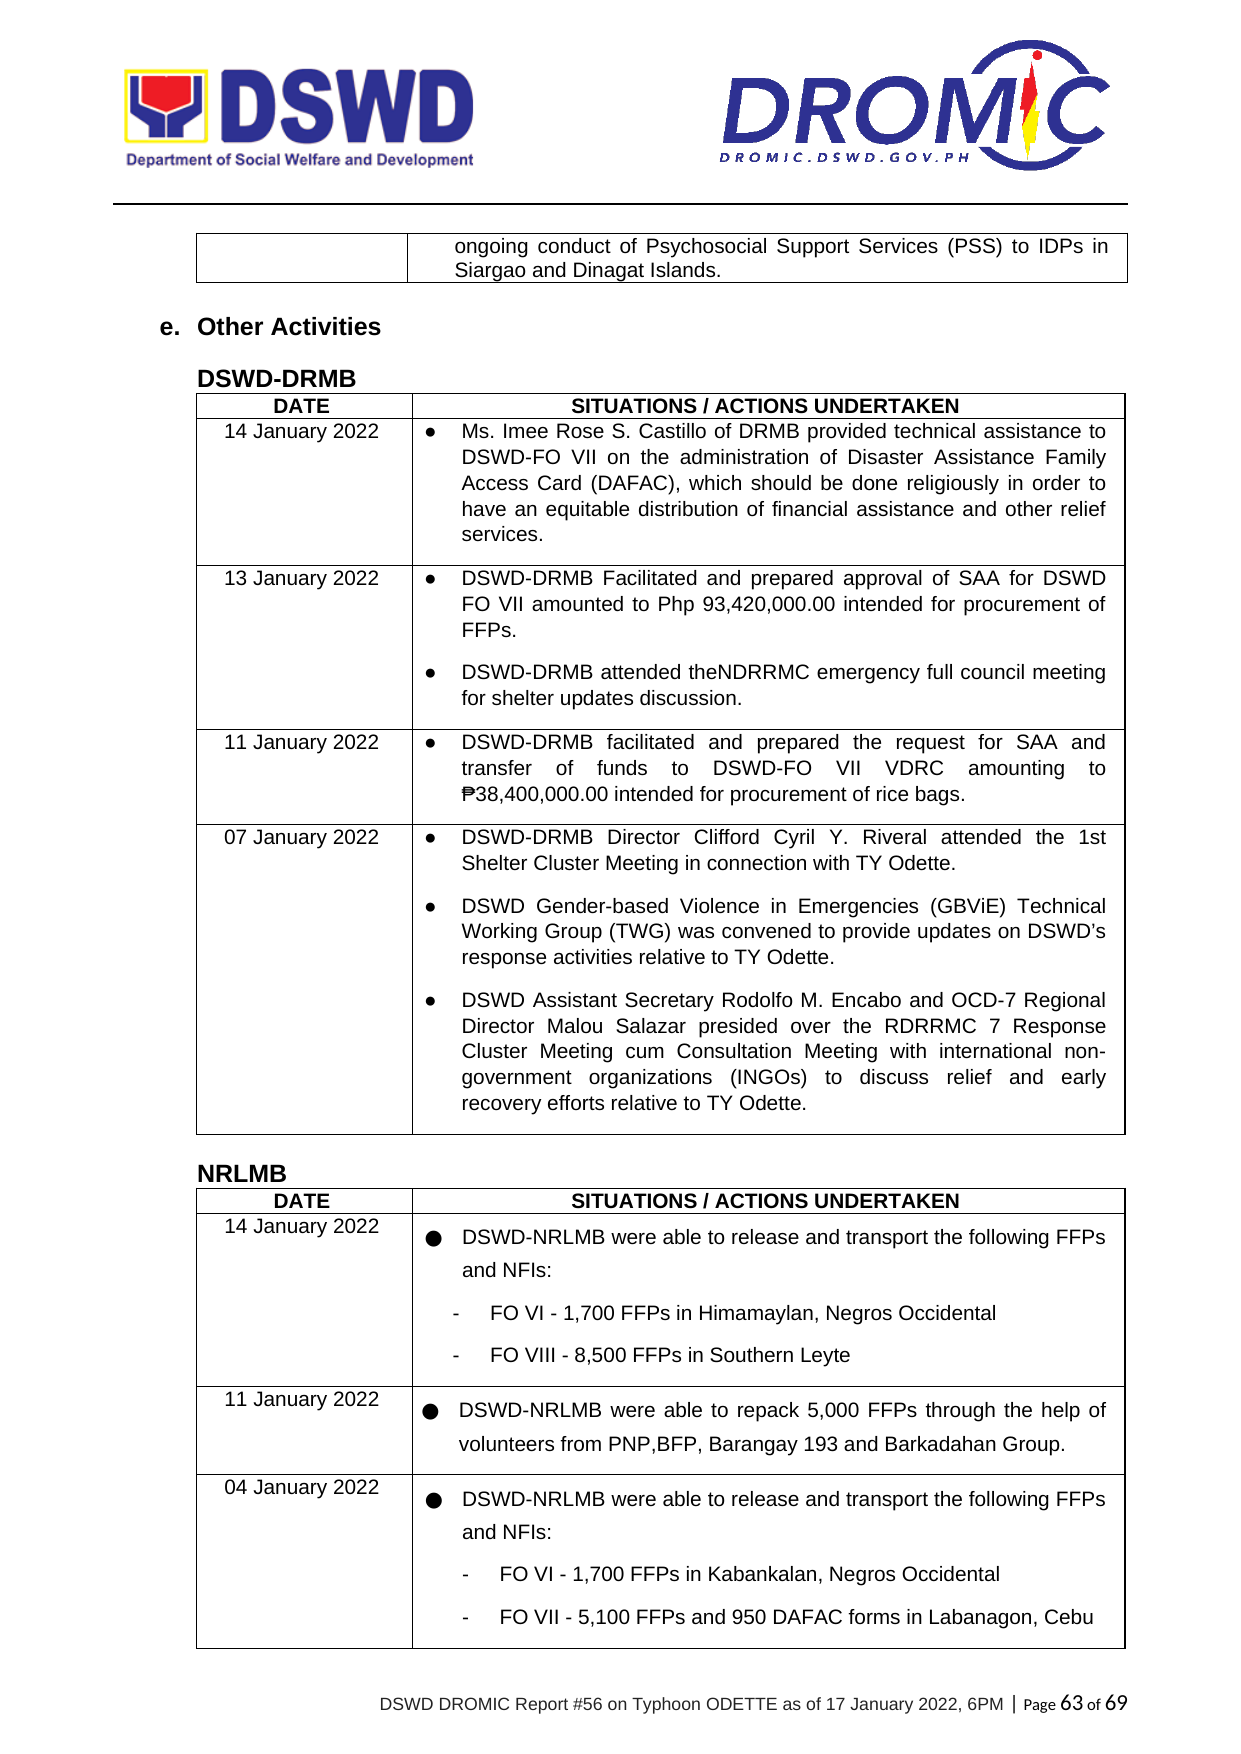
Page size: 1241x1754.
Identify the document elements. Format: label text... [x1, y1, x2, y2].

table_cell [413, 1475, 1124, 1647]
text DSWD-DRMB [197, 364, 1122, 393]
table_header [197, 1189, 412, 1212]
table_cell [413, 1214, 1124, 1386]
picture [676, 39, 1149, 171]
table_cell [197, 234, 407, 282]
picture [112, 65, 487, 173]
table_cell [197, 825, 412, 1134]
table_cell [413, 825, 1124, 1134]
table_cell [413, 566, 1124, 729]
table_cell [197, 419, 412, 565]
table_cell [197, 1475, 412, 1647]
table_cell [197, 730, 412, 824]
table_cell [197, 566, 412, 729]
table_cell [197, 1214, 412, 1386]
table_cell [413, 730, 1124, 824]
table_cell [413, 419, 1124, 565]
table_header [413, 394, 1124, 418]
text NRLMB [197, 1159, 1122, 1187]
list Other Activities [159, 311, 1122, 340]
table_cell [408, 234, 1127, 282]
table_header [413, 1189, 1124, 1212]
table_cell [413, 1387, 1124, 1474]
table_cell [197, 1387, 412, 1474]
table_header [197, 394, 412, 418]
